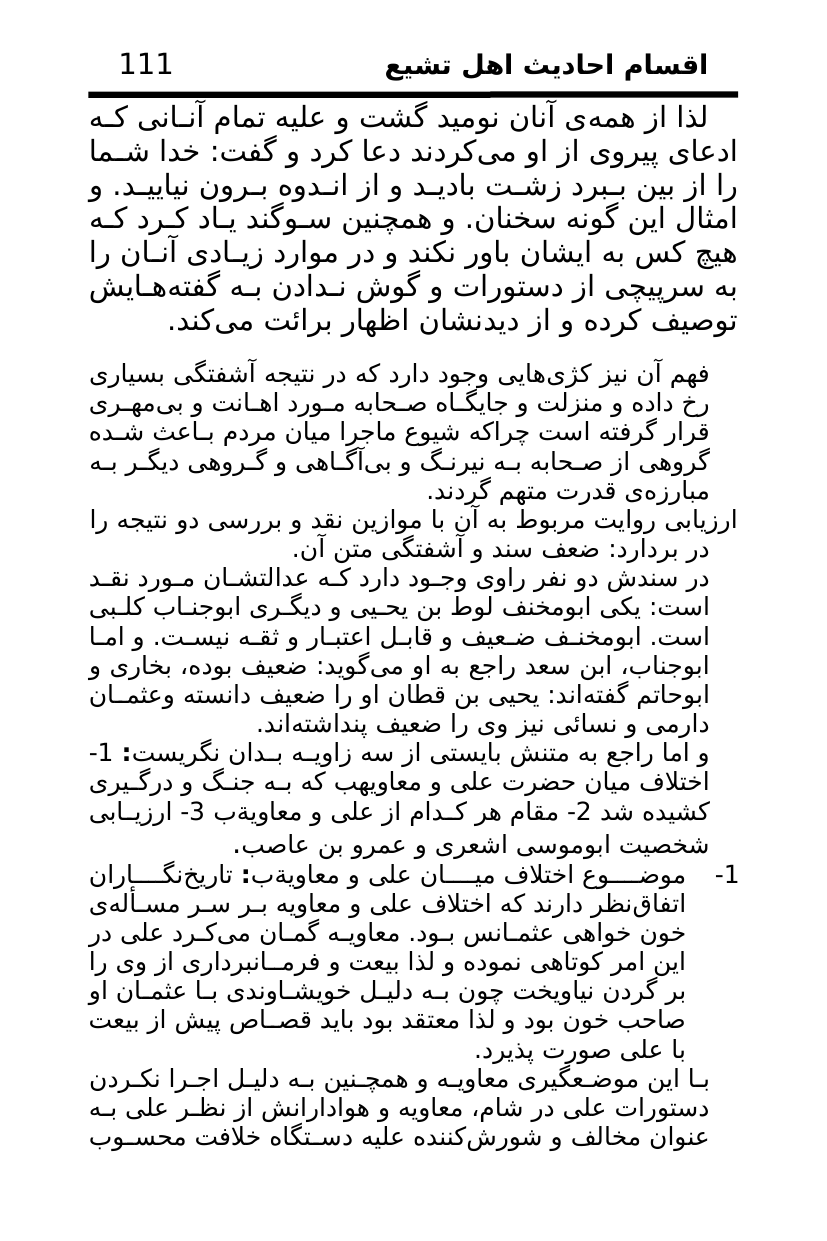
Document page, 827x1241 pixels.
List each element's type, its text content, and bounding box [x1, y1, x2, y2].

text لذا از همه‌ی آنان نومید گشت و علیه تمام آنانی که ادعای پیروی از او می‌کردند دعا کرد و گفت: خدا شما را از بین ببرد زشت بادید و از اندوه برون نیایید. و امثال این گونه سخنان. و همچنین سوگند یاد کرد که هیچ کس به ایشان باور نکند و در موارد زیادی آنان را به سرپیچی از دستورات و گوش ندادن به گفته‌هایش توصیف کرده و از دیدنشان اظهار برائت می‌کند. [89, 100, 738, 338]
